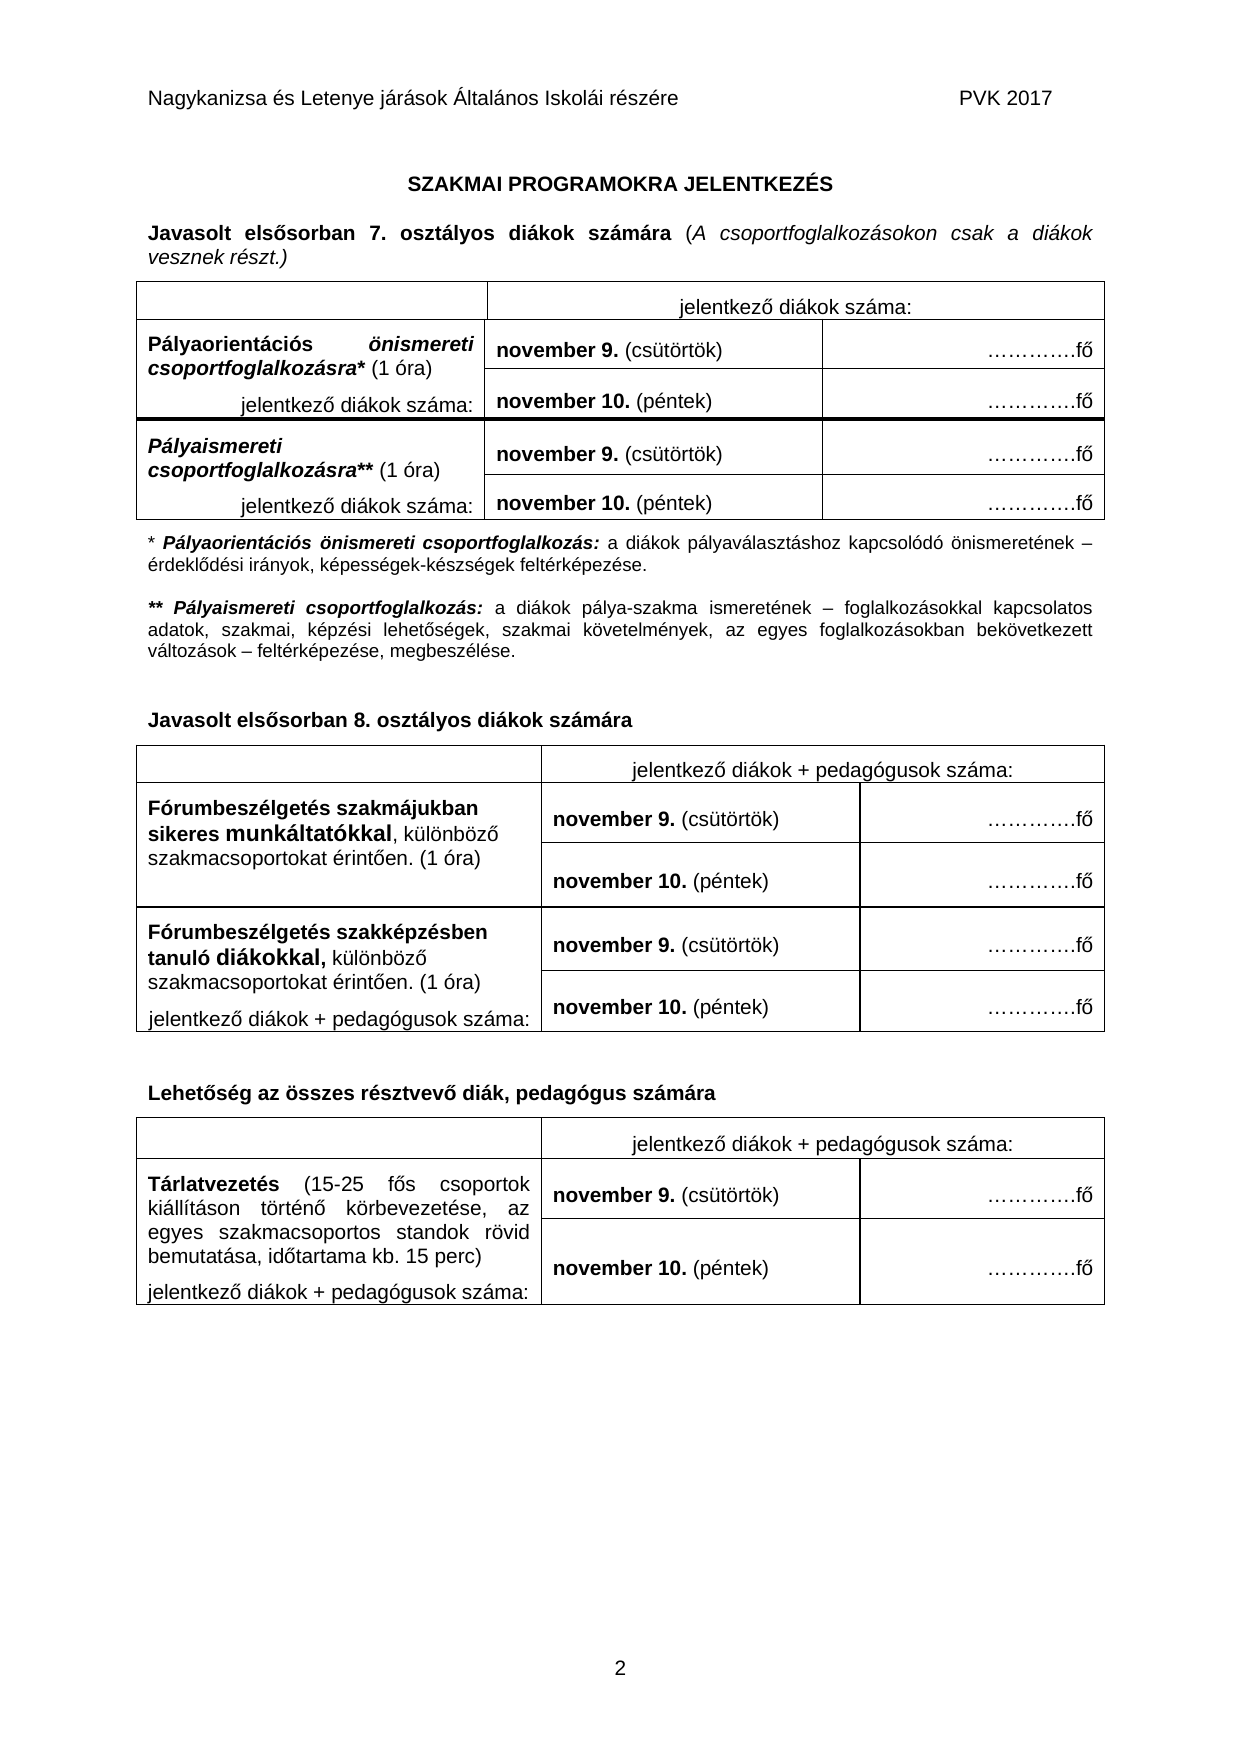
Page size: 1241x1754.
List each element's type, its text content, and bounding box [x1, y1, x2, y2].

table_cell november 10. (péntek) [485, 475, 822, 519]
table_cell november 10. (péntek) [542, 971, 859, 1031]
text Javasolt elsősorban 8. osztályos diákok számára [148, 708, 1093, 732]
table_cell november 9. (csütörtök) [542, 783, 859, 842]
table_cell ………….fő [861, 843, 1104, 906]
table_header [137, 746, 541, 782]
table_cell ………….fő [861, 908, 1104, 969]
text * Pályaorientációs önismereti csoportfoglalkozás: a diákok pályaválasztáshoz kapcsolódó önismeretének – érdeklődési irányok, képességek-készségek feltérképezése. [148, 532, 1093, 575]
table_cell ………….fő [823, 475, 1104, 519]
table_header jelentkező diákok + pedagógusok száma: [542, 746, 1104, 782]
table_cell november 10. (péntek) [485, 369, 822, 416]
table_cell Tárlatvezetés (15-25 fős csoportok kiállításon történő körbevezetése, az egyes szakmacsoportos standok rövid bemutatása, időtartama kb. 15 perc) jelentkező diákok + pedagógusok száma: [137, 1159, 541, 1304]
table_cell november 9. (csütörtök) [485, 320, 822, 368]
table_cell ………….fő [861, 1219, 1104, 1304]
table_header [137, 282, 487, 318]
text Szakmai programokra jelentkezés [148, 172, 1093, 196]
table_cell november 10. (péntek) [542, 843, 859, 906]
text Javasolt elsősorban 7. osztályos diákok számára (A csoportfoglalkozásokon csak a diákok vesznek részt.) [148, 221, 1093, 268]
text Lehetőség az összes résztvevő diák, pedagógus számára [148, 1081, 1093, 1104]
table_cell november 9. (csütörtök) [542, 1159, 859, 1218]
table_header jelentkező diákok száma: [488, 282, 1104, 318]
table_cell Pályaismereti csoportfoglalkozásra** (1 óra) jelentkező diákok száma: [137, 421, 484, 519]
table_header [137, 1118, 541, 1158]
text ** Pályaismereti csoportfoglalkozás: a diákok pálya-szakma ismeretének – foglalkozásokkal kapcsolatos adatok, szakmai, képzési lehetőségek, szakmai követelmények, az egyes foglalkozásokban bekövetkezett változások – feltérképezése, megbeszélése. [148, 597, 1093, 662]
table_header jelentkező diákok + pedagógusok száma: [542, 1118, 1104, 1158]
table_cell Fórumbeszélgetés szakképzésben tanuló diákokkal, különböző szakmacsoportokat érintően. (1 óra) jelentkező diákok + pedagógusok száma: [137, 908, 541, 1031]
table_cell ………….fő [861, 971, 1104, 1031]
table_cell ………….fő [823, 421, 1104, 474]
table_cell Pályaorientációs önismereti csoportfoglalkozásra* (1 óra) jelentkező diákok száma: [137, 320, 484, 416]
table_cell ………….fő [823, 369, 1104, 416]
table_cell Fórumbeszélgetés szakmájukban sikeres munkáltatókkal, különböző szakmacsoportokat érintően. (1 óra) [137, 783, 541, 906]
table_cell november 9. (csütörtök) [485, 421, 822, 474]
table_cell ………….fő [861, 1159, 1104, 1218]
table_cell ………….fő [861, 783, 1104, 842]
table_cell ………….fő [823, 320, 1104, 368]
table_cell november 9. (csütörtök) [542, 908, 859, 969]
table_cell november 10. (péntek) [542, 1219, 859, 1304]
